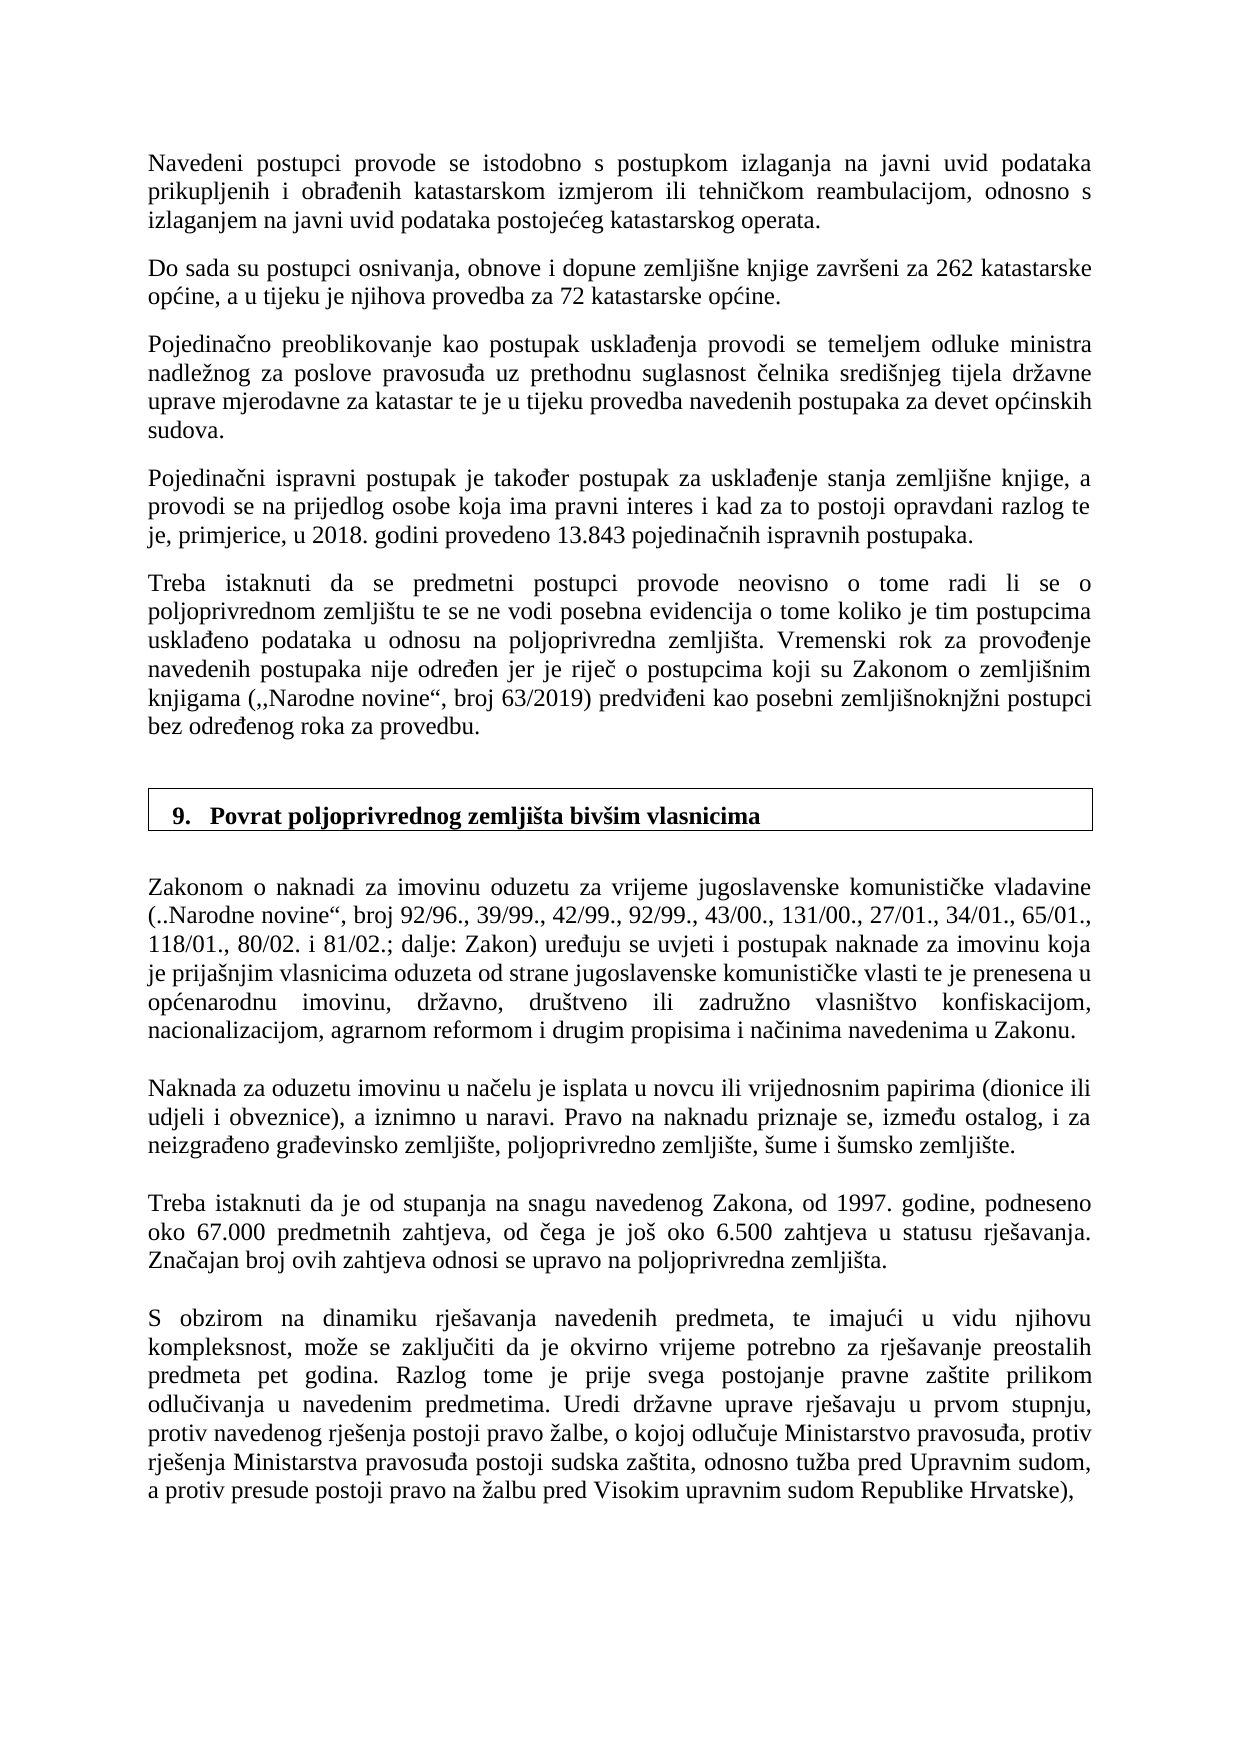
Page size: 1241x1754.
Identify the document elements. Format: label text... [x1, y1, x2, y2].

text S obzirom na dinamiku rješavanja navedenih predmeta, te imajući u vidu njihovu kompleksnost, može se zaključiti da je okvirno vrijeme potrebno za rješavanje preostalih predmeta pet godina. Razlog tome je prije svega postojanje pravne zaštite prilikom odlučivanja u navedenim predmetima. Uredi državne uprave rješavaju u prvom stupnju, protiv navedenog rješenja postoji pravo žalbe, o kojoj odlučuje Ministarstvo pravosuđa, protiv rješenja Ministarstva pravosuđa postoji sudska zaštita, odnosno tužba pred Upravnim sudom, a protiv presude postoji pravo na žalbu pred Visokim upravnim sudom Republike Hrvatske), [148, 1303, 1092, 1504]
text Treba istaknuti da se predmetni postupci provode neovisno o tome radi li se o poljoprivrednom zemljištu te se ne vodi posebna evidencija o tome koliko je tim postupcima usklađeno podataka u odnosu na poljoprivredna zemljišta. Vremenski rok za provođenje navedenih postupaka nije određen jer je riječ o postupcima koji su Zakonom o zemljišnim knjigama (,,Narodne novine“, broj 63/2019) predviđeni kao posebni zemljišnoknjžni postupci bez određenog roka za provedbu. [148, 568, 1092, 740]
table_header Povrat poljoprivrednog zemljišta bivšim vlasnicima [149, 789, 1092, 830]
text Do sada su postupci osnivanja, obnove i dopune zemljišne knjige završeni za 262 katastarske općine, a u tijeku je njihova provedba za 72 katastarske općine. [148, 253, 1092, 310]
text Pojedinačno preoblikovanje kao postupak usklađenja provodi se temeljem odluke ministra nadležnog za poslove pravosuđa uz prethodnu suglasnost čelnika središnjeg tijela državne uprave mjerodavne za katastar te je u tijeku provedba navedenih postupaka za devet općinskih sudova. [148, 329, 1092, 444]
text Zakonom o naknadi za imovinu oduzetu za vrijeme jugoslavenske komunističke vladavine (..Narodne novine“, broj 92/96., 39/99., 42/99., 92/99., 43/00., 131/00., 27/01., 34/01., 65/01., 118/01., 80/02. i 81/02.; dalje: Zakon) uređuju se uvjeti i postupak naknade za imovinu koja je prijašnjim vlasnicima oduzeta od strane jugoslavenske komunističke vlasti te je prenesena u općenarodnu imovinu, državno, društveno ili zadružno vlasništvo konfiskacijom, nacionalizacijom, agrarnom reformom i drugim propisima i načinima navedenima u Zakonu. [148, 872, 1092, 1044]
text Treba istaknuti da je od stupanja na snagu navedenog Zakona, od 1997. godine, podneseno oko 67.000 predmetnih zahtjeva, od čega je još oko 6.500 zahtjeva u statusu rješavanja. Značajan broj ovih zahtjeva odnosi se upravo na poljoprivredna zemljišta. [148, 1188, 1092, 1274]
text Naknada za oduzetu imovinu u načelu je isplata u novcu ili vrijednosnim papirima (dionice ili udjeli i obveznice), a iznimno u naravi. Pravo na naknadu priznaje se, između ostalog, i za neizgrađeno građevinsko zemljište, poljoprivredno zemljište, šume i šumsko zemljište. [148, 1073, 1092, 1159]
text Pojedinačni ispravni postupak je također postupak za usklađenje stanja zemljišne knjige, a provodi se na prijedlog osobe koja ima pravni interes i kad za to postoji opravdani razlog te je, primjerice, u 2018. godini provedeno 13.843 pojedinačnih ispravnih postupaka. [148, 463, 1092, 549]
text Navedeni postupci provode se istodobno s postupkom izlaganja na javni uvid podataka prikupljenih i obrađenih katastarskom izmjerom ili tehničkom reambulacijom, odnosno s izlaganjem na javni uvid podataka postojećeg katastarskog operata. [148, 148, 1092, 234]
